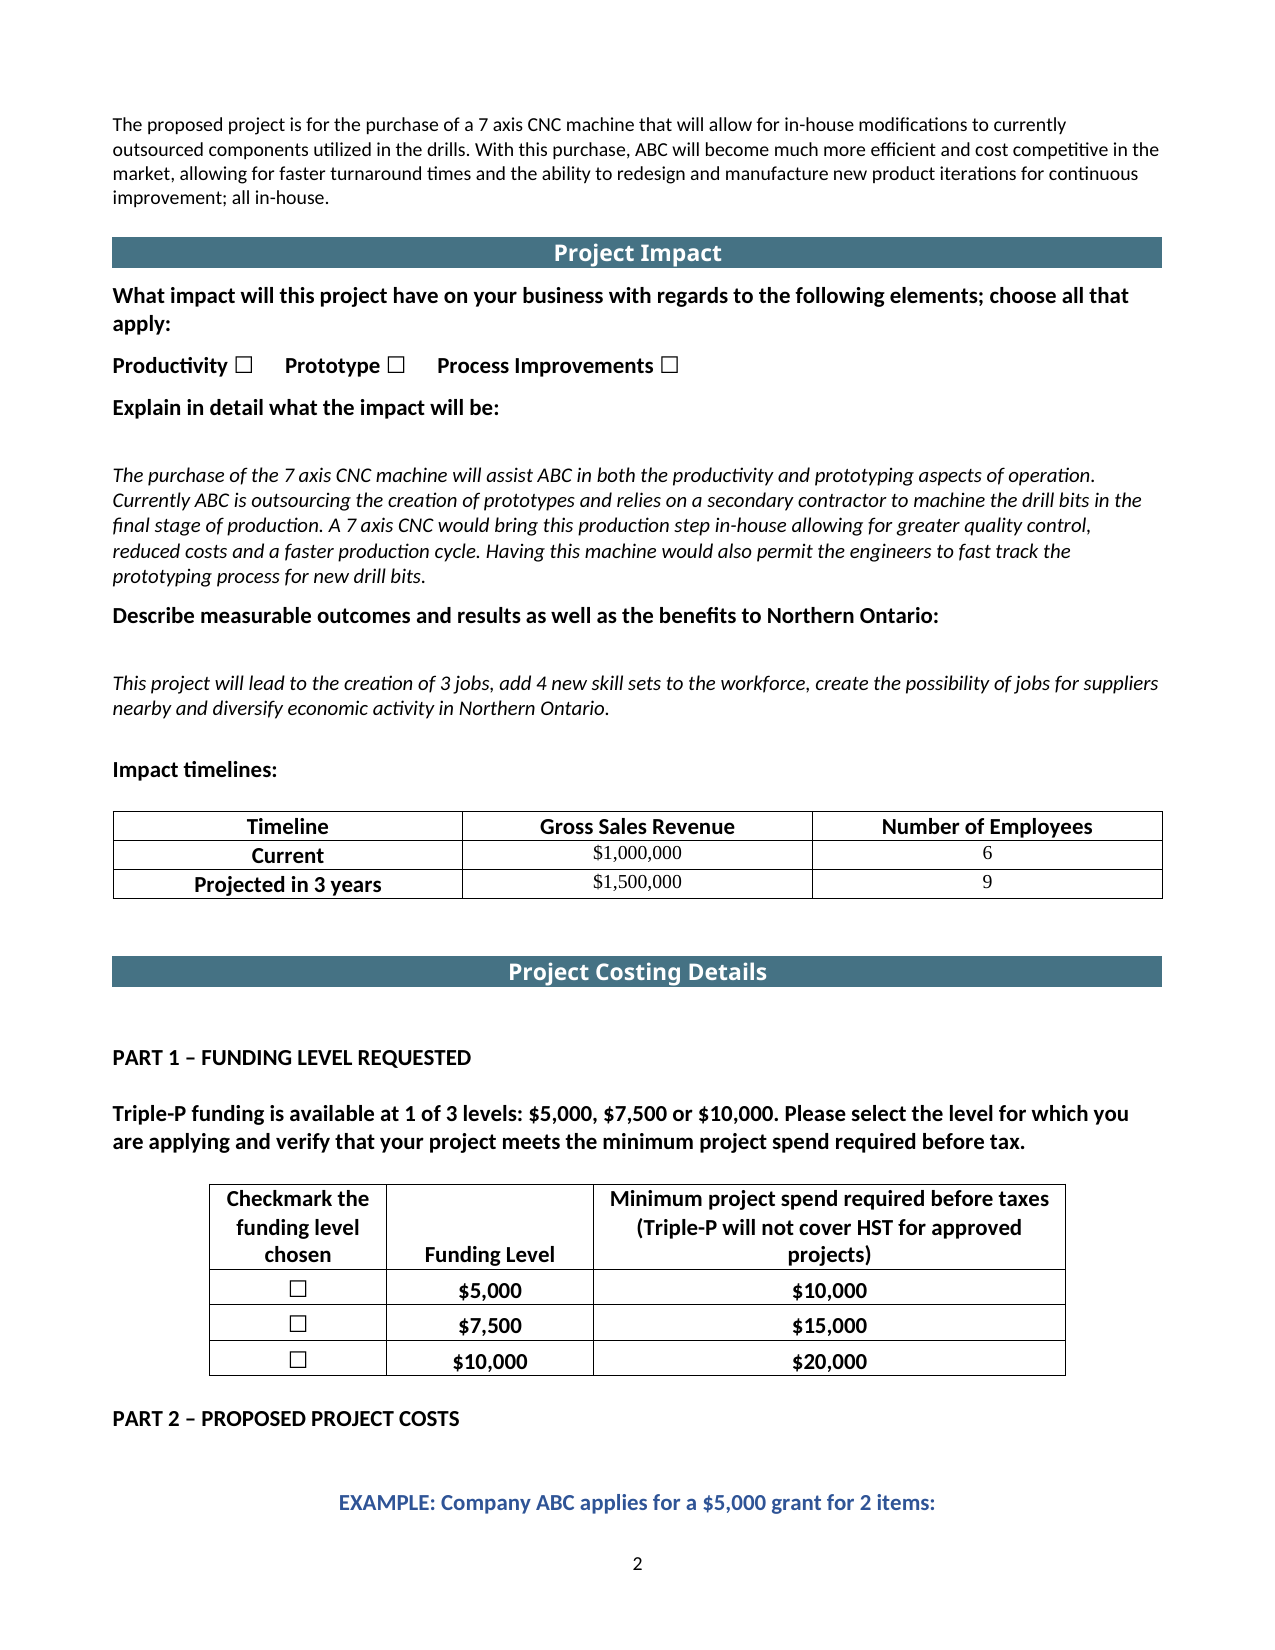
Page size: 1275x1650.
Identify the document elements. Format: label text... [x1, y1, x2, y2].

table_cell $7,500 [387, 1305, 593, 1339]
table_header Funding Level [387, 1185, 593, 1269]
table_cell $5,000 [387, 1270, 593, 1304]
table_header Minimum project spend required before taxes (Triple-P will not cover HST for approved projects) [594, 1185, 1065, 1269]
table_cell Projected in 3 years [114, 870, 462, 898]
table_cell Current [114, 841, 462, 869]
table_header Timeline [114, 812, 462, 840]
table_cell $15,000 [594, 1305, 1065, 1339]
text PART 2 – PROPOSED PROJECT COSTS [112, 1404, 1162, 1432]
text What impact will this project have on your business with regards to the following elements; choose all that apply: [112, 281, 1162, 337]
text Productivity Prototype Process Improvements [112, 349, 1162, 381]
text Impact timelines: [112, 755, 1162, 783]
text Describe measurable outcomes and results as well as the benefits to Northern Ontario: [112, 601, 1162, 629]
table_cell $20,000 [594, 1341, 1065, 1375]
text Explain in detail what the impact will be: [112, 393, 1162, 421]
text Triple-P funding is available at 1 of 3 levels: $5,000, $7,500 or $10,000. Please select the level for which you are applying and verify that your project meets the minimum project spend required before tax. [112, 1099, 1162, 1156]
table_cell $10,000 [594, 1270, 1065, 1304]
text EXAMPLE: Company ABC applies for a $5,000 grant for 2 items: [112, 1488, 1162, 1516]
subtitle Project Costing Details [112, 956, 1162, 987]
table_header Gross Sales Revenue [463, 812, 812, 840]
table_header Checkmark the funding level chosen [210, 1185, 386, 1269]
table_cell $10,000 [387, 1341, 593, 1375]
table_header Number of Employees [813, 812, 1162, 840]
subtitle Project Impact [112, 237, 1162, 268]
text PART 1 – FUNDING LEVEL REQUESTED [112, 1043, 1162, 1071]
